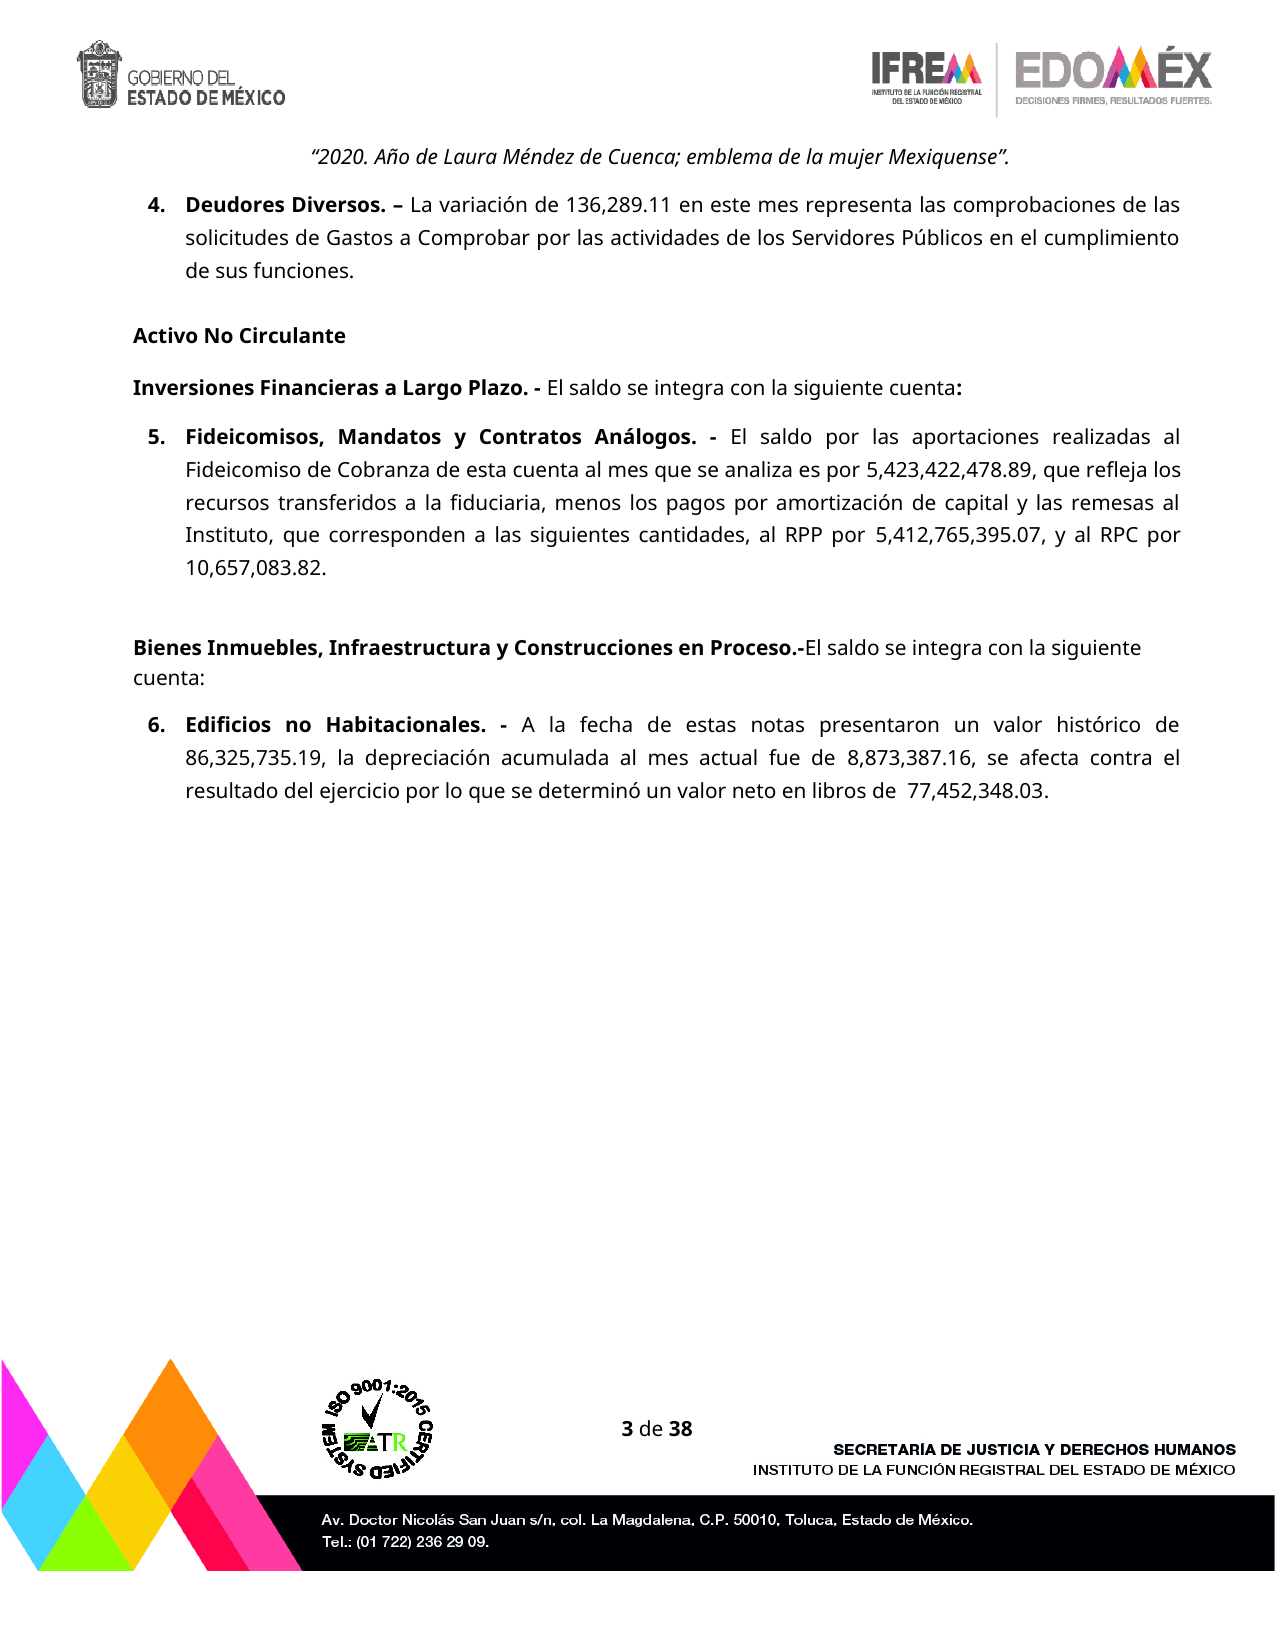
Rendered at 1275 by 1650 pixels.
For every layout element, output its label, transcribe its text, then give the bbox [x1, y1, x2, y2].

list Edificios no Habitacionales. - A la fecha de estas notas presentaron un valor histórico de 86,325,735.19, la depreciación acumulada al mes actual fue de 8,873,387.16, se afecta contra el resultado del ejercicio por lo que se determinó un valor neto en libros de 77,452,348.03. [148, 711, 1181, 804]
picture [1, 1338, 1275, 1571]
list Fideicomisos, Mandatos y Contratos Análogos. - El saldo por las aportaciones realizadas al Fideicomiso de Cobranza de esta cuenta al mes que se analiza es por 5,423,422,478.89, que refleja los recursos transferidos a la fiduciaria, menos los pagos por amortización de capital y las remesas al Instituto, que corresponden a las siguientes cantidades, al RPP por 5,412,765,395.07, y al RPC por 10,657,083.82. [148, 422, 1181, 581]
picture [34, 26, 1242, 135]
text Inversiones Financieras a Largo Plazo. - El saldo se integra con la siguiente cuenta: [133, 373, 1181, 402]
text Activo No Circulante [133, 321, 1181, 349]
text Bienes Inmuebles, Infraestructura y Construcciones en Proceso.-El saldo se integra con la siguiente cuenta: [133, 633, 1181, 692]
list Deudores Diversos. – La variación de 136,289.11 en este mes representa las comprobaciones de las solicitudes de Gastos a Comprobar por las actividades de los Servidores Públicos en el cumplimiento de sus funciones. [148, 191, 1181, 284]
